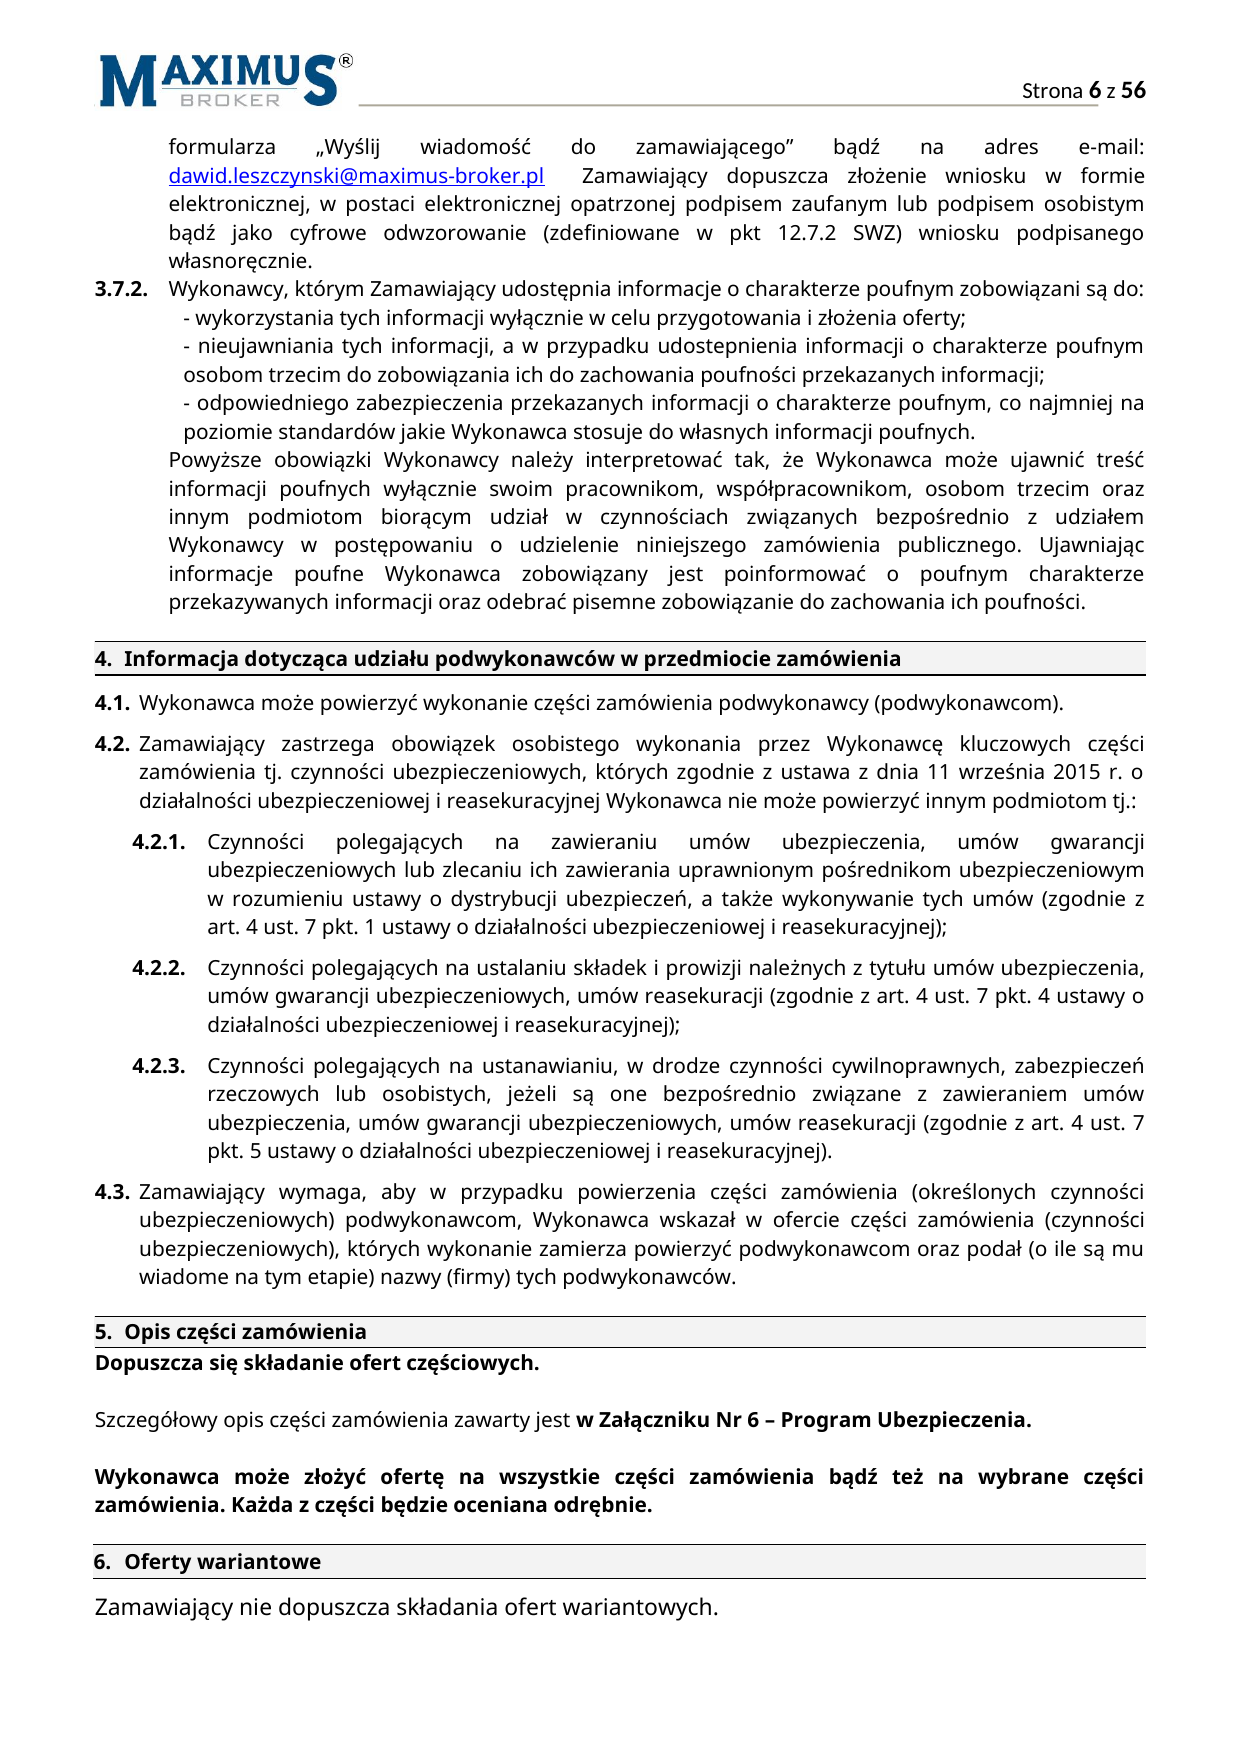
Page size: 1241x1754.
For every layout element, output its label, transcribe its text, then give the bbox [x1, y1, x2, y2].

subtitle Opis części zamówienia [94, 1317, 1146, 1348]
text Zamawiający nie dopuszcza składania ofert wariantowych. [94, 1591, 1146, 1622]
text Szczegółowy opis części zamówienia zawarty jest w Załączniku Nr 6 – Program Ubezpieczenia. [94, 1405, 1146, 1434]
picture [94, 50, 359, 111]
list Zamawiający zastrzega obowiązek osobistego wykonania przez Wykonawcę kluczowych części zamówienia tj. czynności ubezpieczeniowych, których zgodnie z ustawa z dnia 11 września 2015 r. o działalności ubezpieczeniowej i reasekuracyjnej Wykonawca nie może powierzyć innym podmiotom tj.: [94, 729, 1146, 814]
text Wykonawca może złożyć ofertę na wszystkie części zamówienia bądź też na wybrane części zamówienia. Każda z części będzie oceniana odrębnie. [94, 1462, 1146, 1519]
list Czynności polegających na ustalaniu składek i prowizji należnych z tytułu umów ubezpieczenia, umów gwarancji ubezpieczeniowych, umów reasekuracji (zgodnie z art. 4 ust. 7 pkt. 4 ustawy o działalności ubezpieczeniowej i reasekuracyjnej); [132, 953, 1146, 1038]
subtitle Informacja dotycząca udziału podwykonawców w przedmiocie zamówienia [94, 642, 1146, 676]
text Dopuszcza się składanie ofert częściowych. [94, 1348, 1146, 1377]
list - wykorzystania tych informacji wyłącznie w celu przygotowania i złożenia oferty; [183, 303, 1146, 331]
list - nieujawniania tych informacji, a w przypadku udostepnienia informacji o charakterze poufnym osobom trzecim do zobowiązania ich do zachowania poufności przekazanych informacji; [183, 331, 1146, 388]
subtitle Oferty wariantowe [93, 1545, 1146, 1578]
list Zamawiający wymaga, aby w przypadku powierzenia części zamówienia (określonych czynności ubezpieczeniowych) podwykonawcom, Wykonawca wskazał w ofercie części zamówienia (czynności ubezpieczeniowych), których wykonanie zamierza powierzyć podwykonawcom oraz podał (o ile są mu wiadome na tym etapie) nazwy (firmy) tych podwykonawców. [94, 1177, 1146, 1291]
list Wykonawcy, którym Zamawiający udostępnia informacje o charakterze poufnym zobowiązani są do: [94, 274, 1146, 303]
list - odpowiedniego zabezpieczenia przekazanych informacji o charakterze poufnym, co najmniej na poziomie standardów jakie Wykonawca stosuje do własnych informacji poufnych. [183, 388, 1146, 445]
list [94, 132, 1146, 274]
list Wykonawca może powierzyć wykonanie części zamówienia podwykonawcy (podwykonawcom). [94, 688, 1146, 716]
list Powyższe obowiązki Wykonawcy należy interpretować tak, że Wykonawca może ujawnić treść informacji poufnych wyłącznie swoim pracownikom, współpracownikom, osobom trzecim oraz innym podmiotom biorącym udział w czynnościach związanych bezpośrednio z udziałem Wykonawcy w postępowaniu o udzielenie niniejszego zamówienia publicznego. Ujawniając informacje poufne Wykonawca zobowiązany jest poinformować o poufnym charakterze przekazywanych informacji oraz odebrać pisemne zobowiązanie do zachowania ich poufności. [168, 445, 1146, 616]
list Czynności polegających na zawieraniu umów ubezpieczenia, umów gwarancji ubezpieczeniowych lub zlecaniu ich zawierania uprawnionym pośrednikom ubezpieczeniowym w rozumieniu ustawy o dystrybucji ubezpieczeń, a także wykonywanie tych umów (zgodnie z art. 4 ust. 7 pkt. 1 ustawy o działalności ubezpieczeniowej i reasekuracyjnej); [132, 827, 1146, 941]
list Czynności polegających na ustanawianiu, w drodze czynności cywilnoprawnych, zabezpieczeń rzeczowych lub osobistych, jeżeli są one bezpośrednio związane z zawieraniem umów ubezpieczenia, umów gwarancji ubezpieczeniowych, umów reasekuracji (zgodnie z art. 4 ust. 7 pkt. 5 ustawy o działalności ubezpieczeniowej i reasekuracyjnej). [132, 1051, 1146, 1164]
